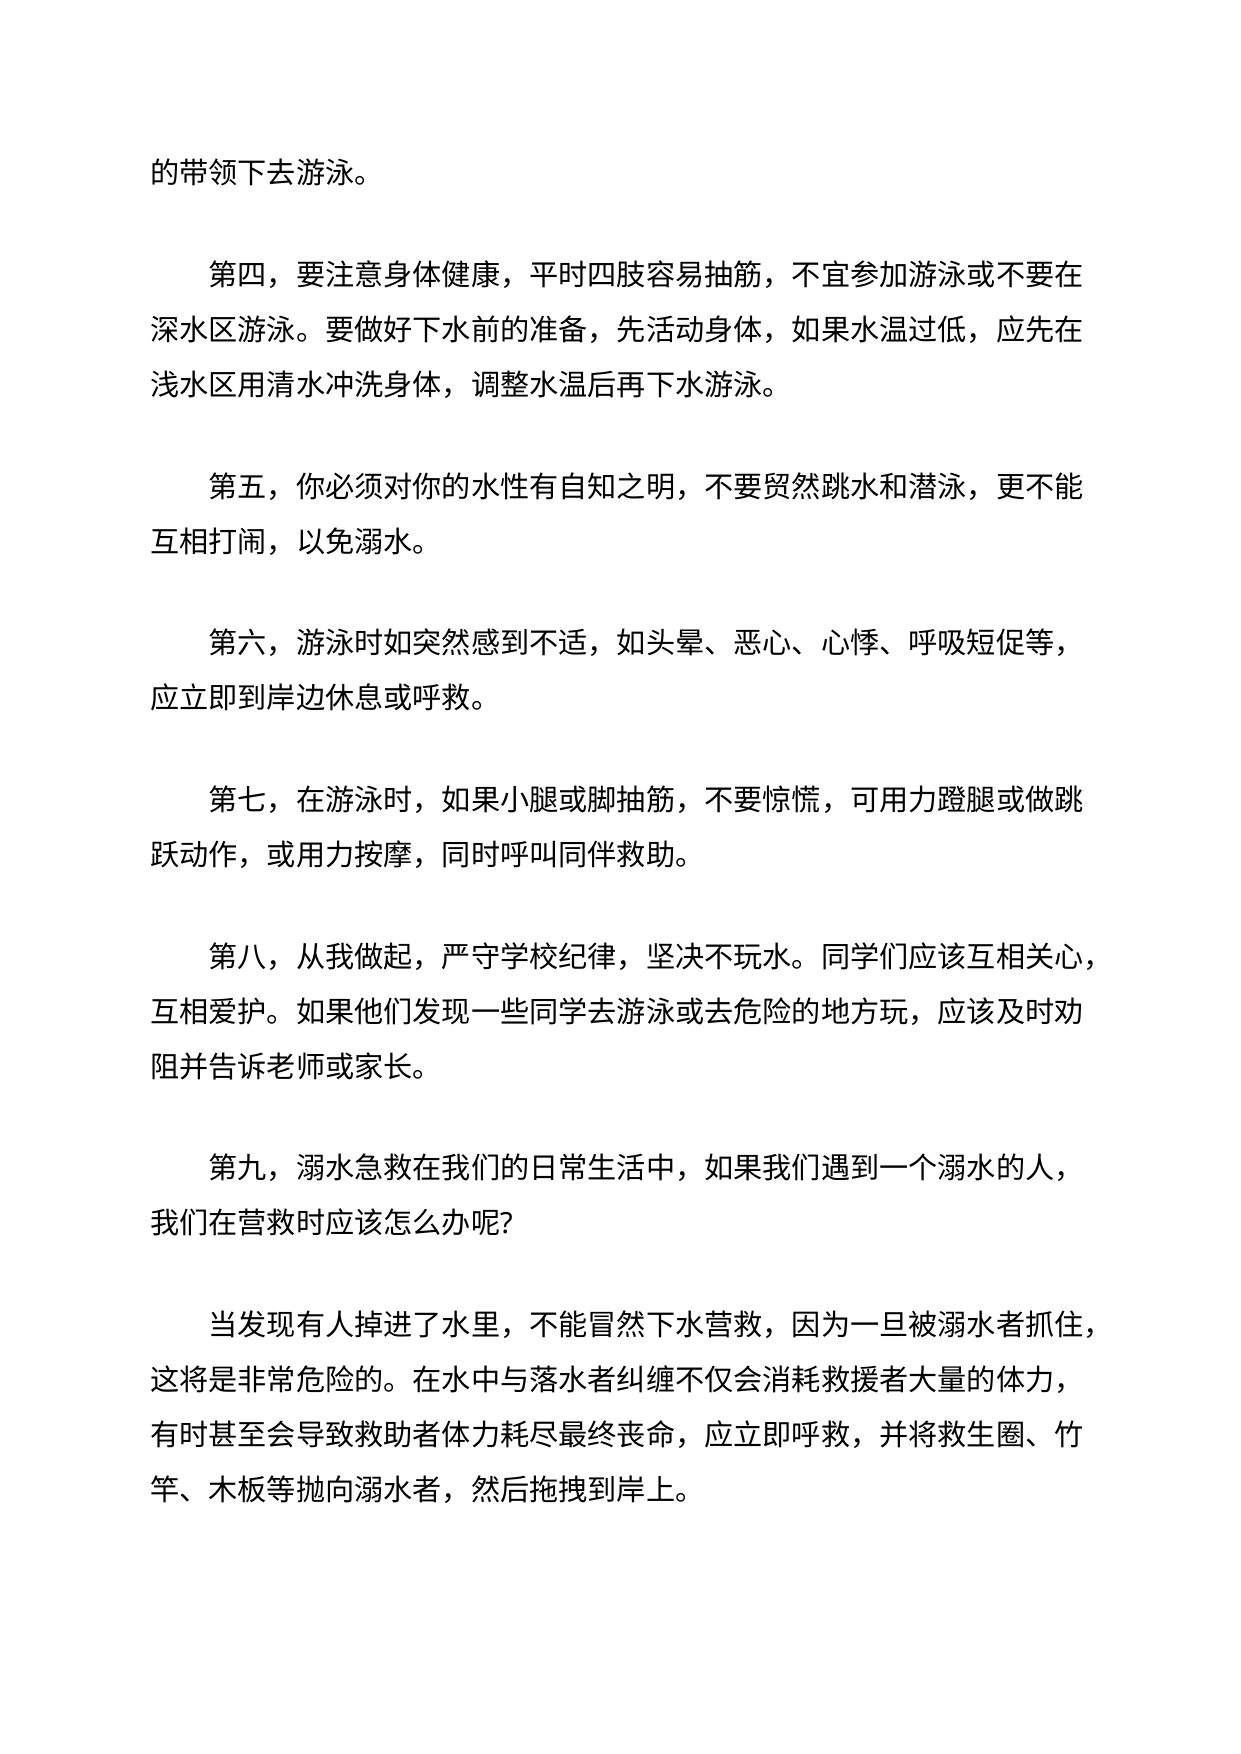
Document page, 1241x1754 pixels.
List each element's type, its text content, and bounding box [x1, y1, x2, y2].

text 第九，溺水急救在我们的日常生活中，如果我们遇到一个溺水的人，我们在营救时应该怎么办呢? [150, 1145, 1090, 1242]
text 第八，从我做起，严守学校纪律，坚决不玩水。同学们应该互相关心，互相爱护。如果他们发现一些同学去游泳或去危险的地方玩，应该及时劝阻并告诉老师或家长。 [150, 933, 1090, 1085]
text 第四，要注意身体健康，平时四肢容易抽筋，不宜参加游泳或不要在深水区游泳。要做好下水前的准备，先活动身体，如果水温过低，应先在浅水区用清水冲洗身体，调整水温后再下水游泳。 [150, 252, 1090, 404]
text 第五，你必须对你的水性有自知之明，不要贸然跳水和潜泳，更不能互相打闹，以免溺水。 [150, 463, 1090, 561]
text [150, 150, 1090, 192]
text 第七，在游泳时，如果小腿或脚抽筋，不要惊慌，可用力蹬腿或做跳跃动作，或用力按摩，同时呼叫同伴救助。 [150, 777, 1090, 874]
text 当发现有人掉进了水里，不能冒然下水营救，因为一旦被溺水者抓住，这将是非常危险的。在水中与落水者纠缠不仅会消耗救援者大量的体力，有时甚至会导致救助者体力耗尽最终丧命，应立即呼救，并将救生圈、竹竿、木板等抛向溺水者，然后拖拽到岸上。 [150, 1302, 1090, 1509]
text 第六，游泳时如突然感到不适，如头晕、恶心、心悸、呼吸短促等，应立即到岸边休息或呼救。 [150, 620, 1090, 717]
